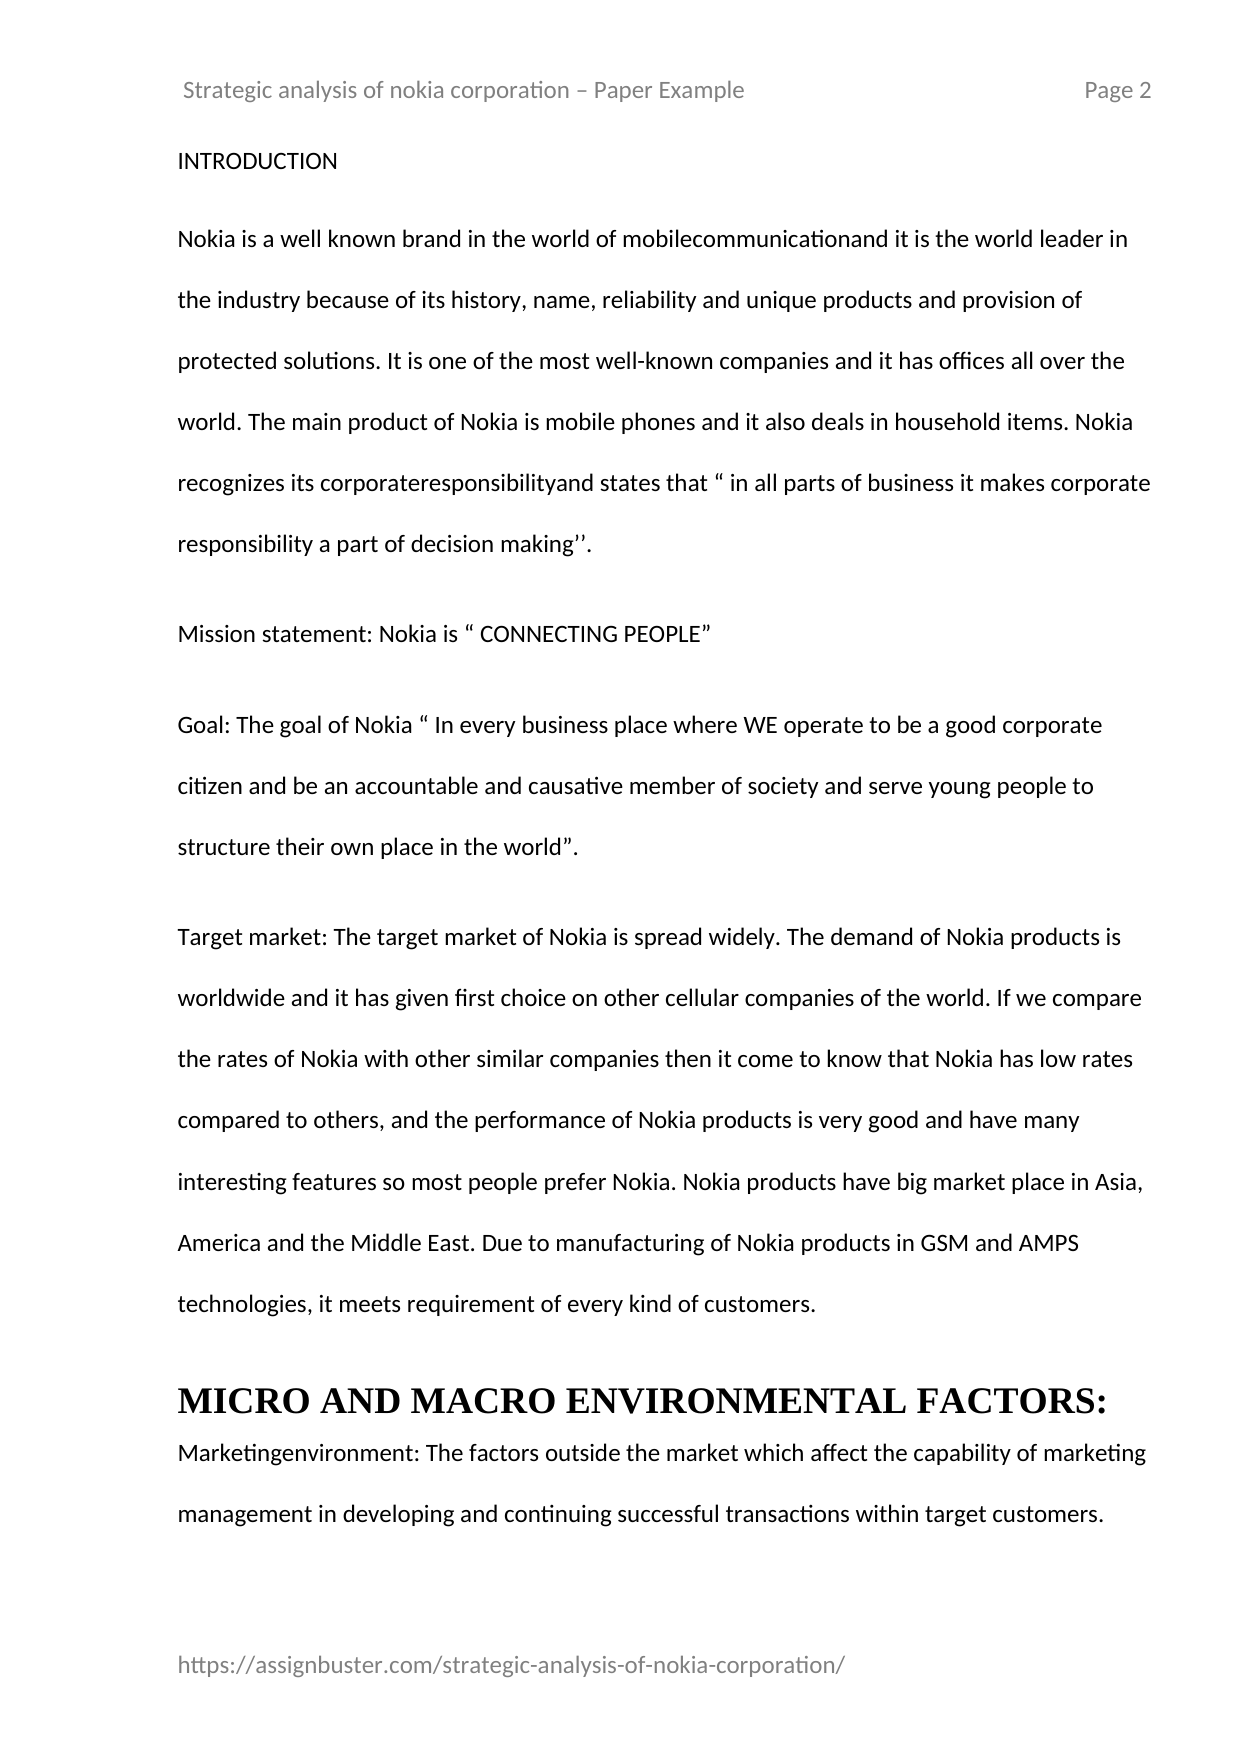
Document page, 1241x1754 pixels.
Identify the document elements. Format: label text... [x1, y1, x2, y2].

text Goal: The goal of Nokia “ In every business place where WE operate to be a good corporate citizen and be an accountable and causative member of society and serve young people to structure their own place in the world”. [177, 709, 1152, 862]
text Mission statement: Nokia is “ CONNECTING PEOPLE” [177, 618, 1152, 649]
subtitle MICRO AND MACRO ENVIRONMENTAL FACTORS: [177, 1378, 1152, 1421]
text Marketingenvironment: The factors outside the market which affect the capability of marketing management in developing and continuing successful transactions within target customers. [177, 1437, 1152, 1529]
text INTRODUCTION [177, 145, 1152, 176]
text Nokia is a well known brand in the world of mobilecommunicationand it is the world leader in the industry because of its history, name, reliability and unique products and provision of protected solutions. It is one of the most well-known companies and it has offices all over the world. The main product of Nokia is mobile phones and it also deals in household items. Nokia recognizes its corporateresponsibilityand states that “ in all parts of business it makes corporate responsibility a part of decision making’’. [177, 223, 1152, 558]
text Target market: The target market of Nokia is spread widely. The demand of Nokia products is worldwide and it has given first choice on other cellular companies of the world. If we compare the rates of Nokia with other similar companies then it come to know that Nokia has low rates compared to others, and the performance of Nokia products is very good and have many interesting features so most people prefer Nokia. Nokia products have big market place in Asia, America and the Middle East. Due to manufacturing of Nokia products in GSM and AMPS technologies, it meets requirement of every kind of customers. [177, 922, 1152, 1318]
